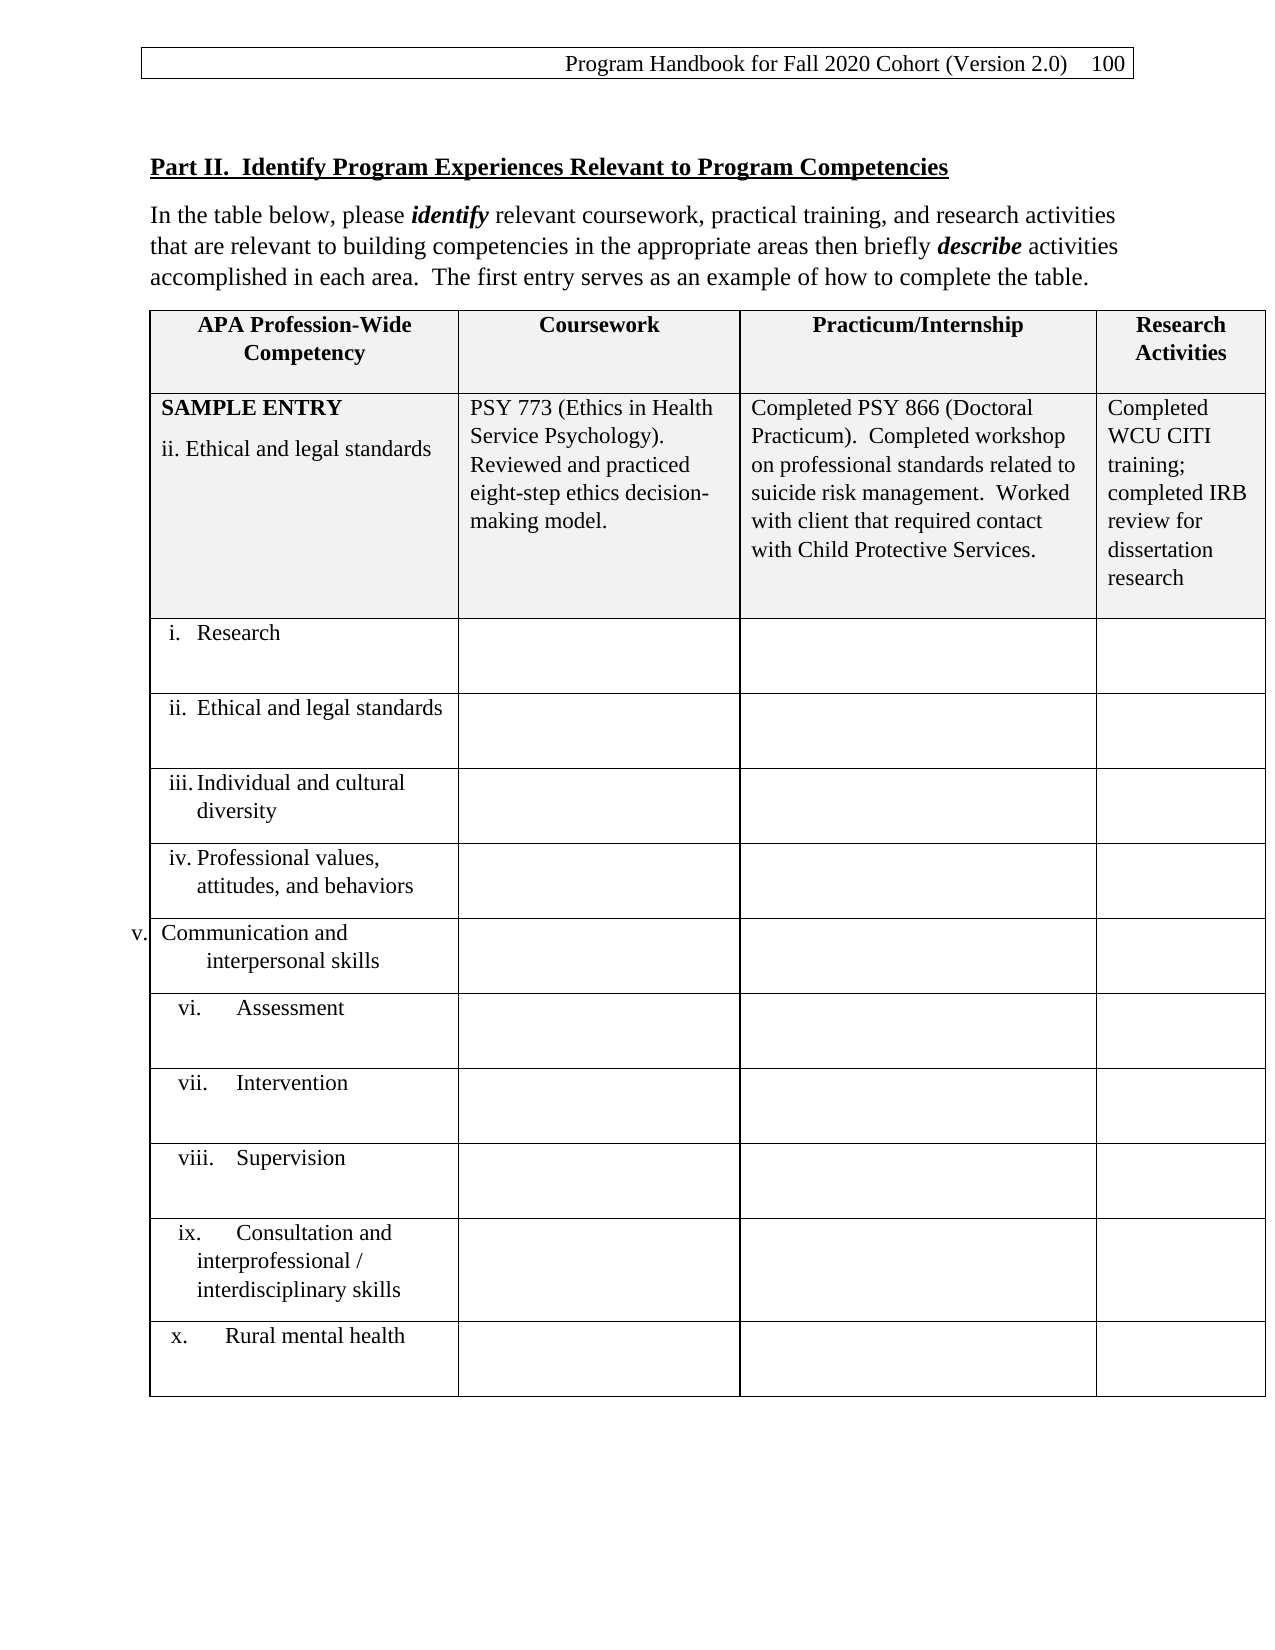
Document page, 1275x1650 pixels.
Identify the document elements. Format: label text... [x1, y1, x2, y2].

table_cell [459, 844, 739, 918]
table_cell [1097, 1219, 1265, 1321]
table_cell [1097, 694, 1265, 768]
table_cell [741, 844, 1096, 918]
table_header Practicum/Internship [741, 311, 1096, 393]
table_cell [741, 1219, 1096, 1321]
table_cell Assessment [151, 994, 458, 1068]
table_cell Communication and interpersonal skills [151, 919, 458, 993]
table_cell [459, 1144, 739, 1218]
table_cell Rural mental health [151, 1322, 458, 1396]
table_cell Intervention [151, 1069, 458, 1143]
table_cell [459, 619, 739, 693]
table_cell Ethical and legal standards [151, 694, 458, 768]
table_cell [741, 994, 1096, 1068]
table_cell [741, 694, 1096, 768]
table_cell Research [151, 619, 458, 693]
table_cell [459, 919, 739, 993]
table_cell Completed PSY 866 (Doctoral Practicum). Completed workshop on professional standards related to suicide risk management. Worked with client that required contact with Child Protective Services. [741, 394, 1096, 618]
table_cell Individual and cultural diversity [151, 769, 458, 843]
table_cell [459, 694, 739, 768]
table_header Coursework [459, 311, 739, 393]
table_cell Professional values, attitudes, and behaviors [151, 844, 458, 918]
table_cell [459, 1069, 739, 1143]
table_cell [741, 619, 1096, 693]
table_header Research Activities [1097, 311, 1265, 393]
table_cell [1097, 994, 1265, 1068]
table_cell PSY 773 (Ethics in Health Service Psychology). Reviewed and practiced eight-step ethics decision-making model. [459, 394, 739, 618]
text In the table below, please identify relevant coursework, practical training, and research activities that are relevant to building competencies in the appropriate areas then briefly describe activities accomplished in each area. The first entry serves as an example of how to complete the table. [150, 200, 1125, 291]
table_cell [1097, 769, 1265, 843]
table_cell [459, 994, 739, 1068]
table_cell [1097, 1322, 1265, 1396]
table_cell [459, 1322, 739, 1396]
table_header APA Profession-Wide Competency [151, 311, 458, 393]
table_cell [1097, 1144, 1265, 1218]
table_cell Consultation and interprofessional / interdisciplinary skills [151, 1219, 458, 1321]
table_cell Completed WCU CITI training; completed IRB review for dissertation research [1097, 394, 1265, 618]
table_cell [741, 919, 1096, 993]
table_cell [1097, 919, 1265, 993]
table_cell [459, 1219, 739, 1321]
table_cell SAMPLE ENTRY ii. Ethical and legal standards [151, 394, 458, 618]
table_cell [741, 1144, 1096, 1218]
table_cell [1097, 844, 1265, 918]
table_cell [1097, 619, 1265, 693]
table_cell Supervision [151, 1144, 458, 1218]
table_cell [741, 1322, 1096, 1396]
table_cell [1097, 1069, 1265, 1143]
table_cell [459, 769, 739, 843]
text Part II. Identify Program Experiences Relevant to Program Competencies [150, 152, 1125, 181]
table_cell [741, 1069, 1096, 1143]
table_cell [741, 769, 1096, 843]
